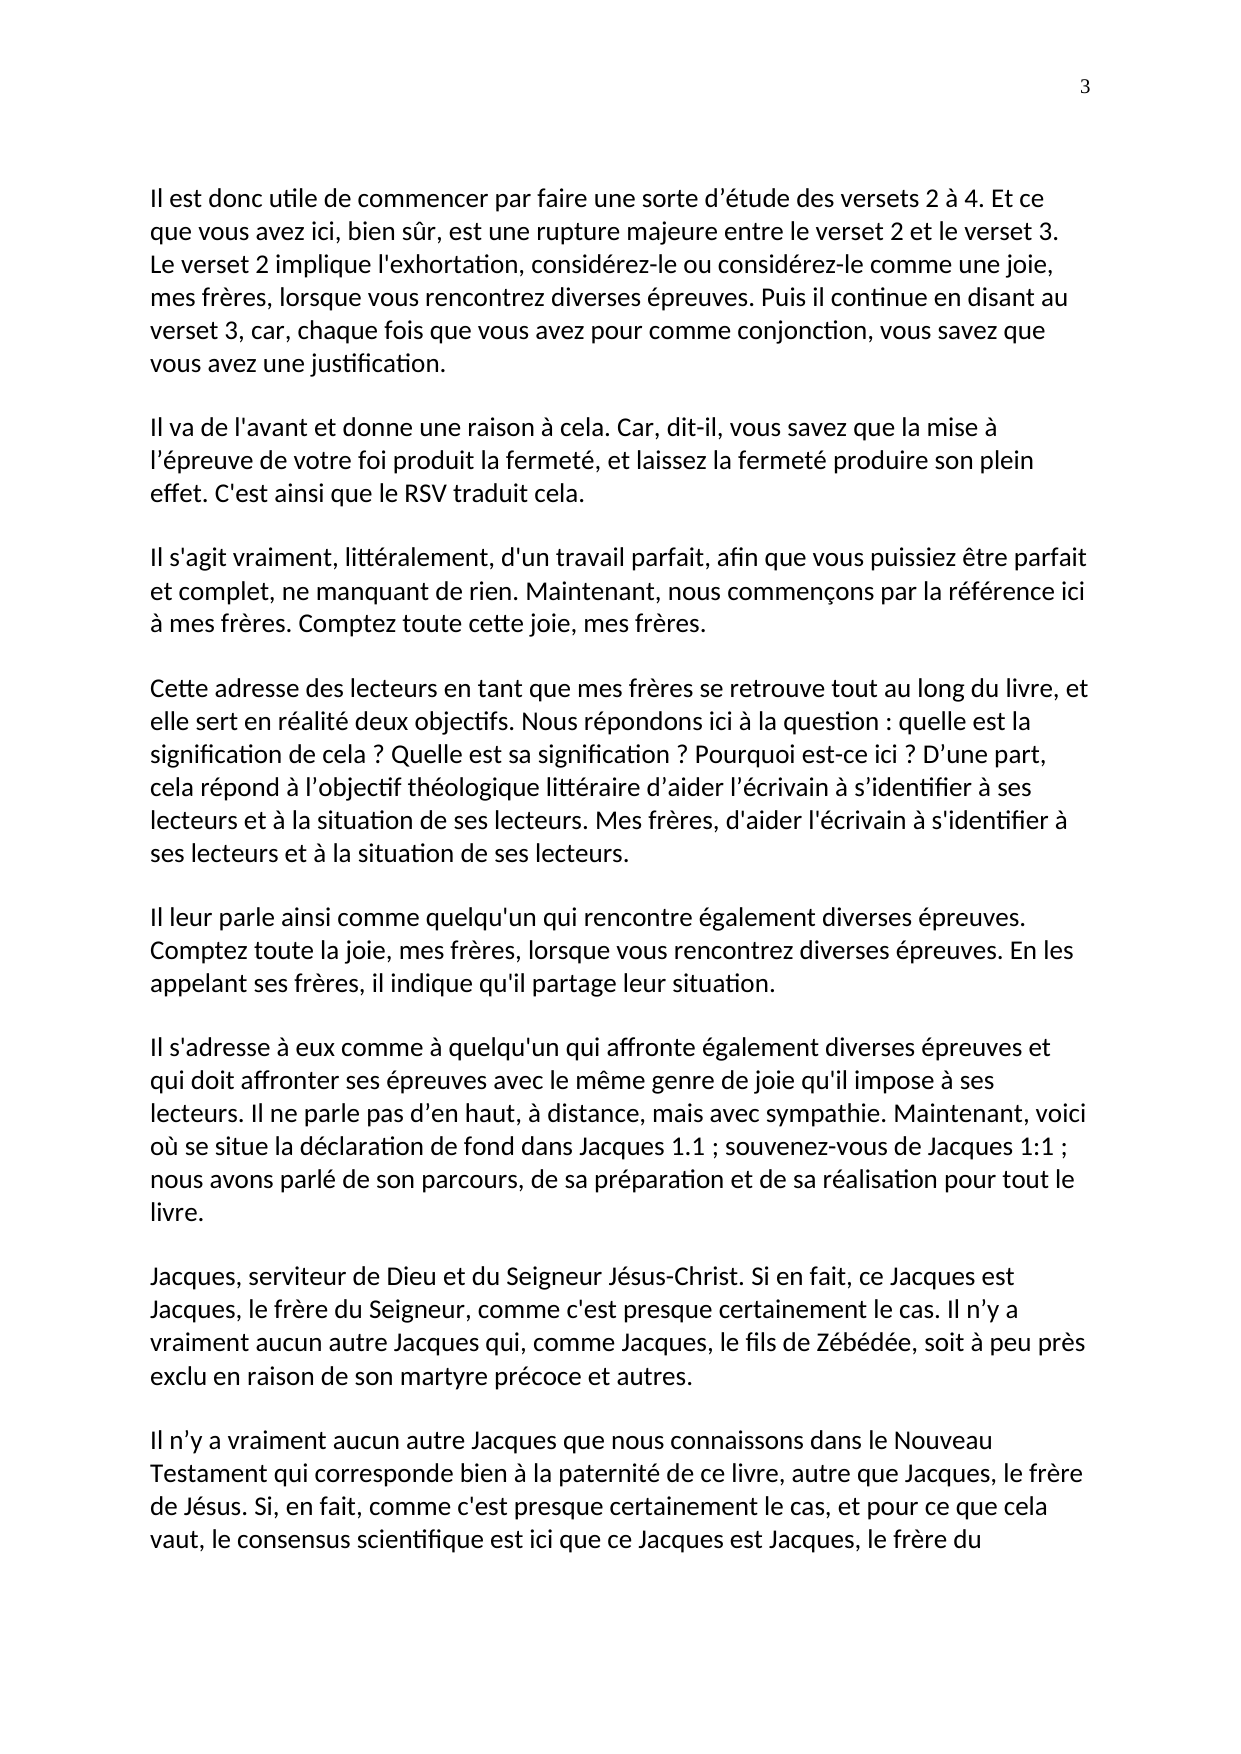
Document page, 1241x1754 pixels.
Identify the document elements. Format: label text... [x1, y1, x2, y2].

text Il s'adresse à eux comme à quelqu'un qui affronte également diverses épreuves et qui doit affronter ses épreuves avec le même genre de joie qu'il impose à ses lecteurs. Il ne parle pas d’en haut, à distance, mais avec sympathie. Maintenant, voici où se situe la déclaration de fond dans Jacques 1.1 ; souvenez-vous de Jacques 1:1 ; nous avons parlé de son parcours, de sa préparation et de sa réalisation pour tout le livre. [150, 1030, 1090, 1228]
text Il s'agit vraiment, littéralement, d'un travail parfait, afin que vous puissiez être parfait et complet, ne manquant de rien. Maintenant, nous commençons par la référence ici à mes frères. Comptez toute cette joie, mes frères. [150, 541, 1090, 640]
text Il leur parle ainsi comme quelqu'un qui rencontre également diverses épreuves. Comptez toute la joie, mes frères, lorsque vous rencontrez diverses épreuves. En les appelant ses frères, il indique qu'il partage leur situation. [150, 900, 1090, 999]
text Il va de l'avant et donne une raison à cela. Car, dit-il, vous savez que la mise à l’épreuve de votre foi produit la fermeté, et laissez la fermeté produire son plein effet. C'est ainsi que le RSV traduit cela. [150, 410, 1090, 509]
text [150, 1423, 1090, 1555]
text Cette adresse des lecteurs en tant que mes frères se retrouve tout au long du livre, et elle sert en réalité deux objectifs. Nous répondons ici à la question : quelle est la signification de cela ? Quelle est sa signification ? Pourquoi est-ce ici ? D’une part, cela répond à l’objectif théologique littéraire d’aider l’écrivain à s’identifier à ses lecteurs et à la situation de ses lecteurs. Mes frères, d'aider l'écrivain à s'identifier à ses lecteurs et à la situation de ses lecteurs. [150, 671, 1090, 869]
text Jacques, serviteur de Dieu et du Seigneur Jésus-Christ. Si en fait, ce Jacques est Jacques, le frère du Seigneur, comme c'est presque certainement le cas. Il n’y a vraiment aucun autre Jacques qui, comme Jacques, le fils de Zébédée, soit à peu près exclu en raison de son martyre précoce et autres. [150, 1259, 1090, 1392]
text Il est donc utile de commencer par faire une sorte d’étude des versets 2 à 4. Et ce que vous avez ici, bien sûr, est une rupture majeure entre le verset 2 et le verset 3. Le verset 2 implique l'exhortation, considérez-le ou considérez-le comme une joie, mes frères, lorsque vous rencontrez diverses épreuves. Puis il continue en disant au verset 3, car, chaque fois que vous avez pour comme conjonction, vous savez que vous avez une justification. [150, 181, 1090, 379]
